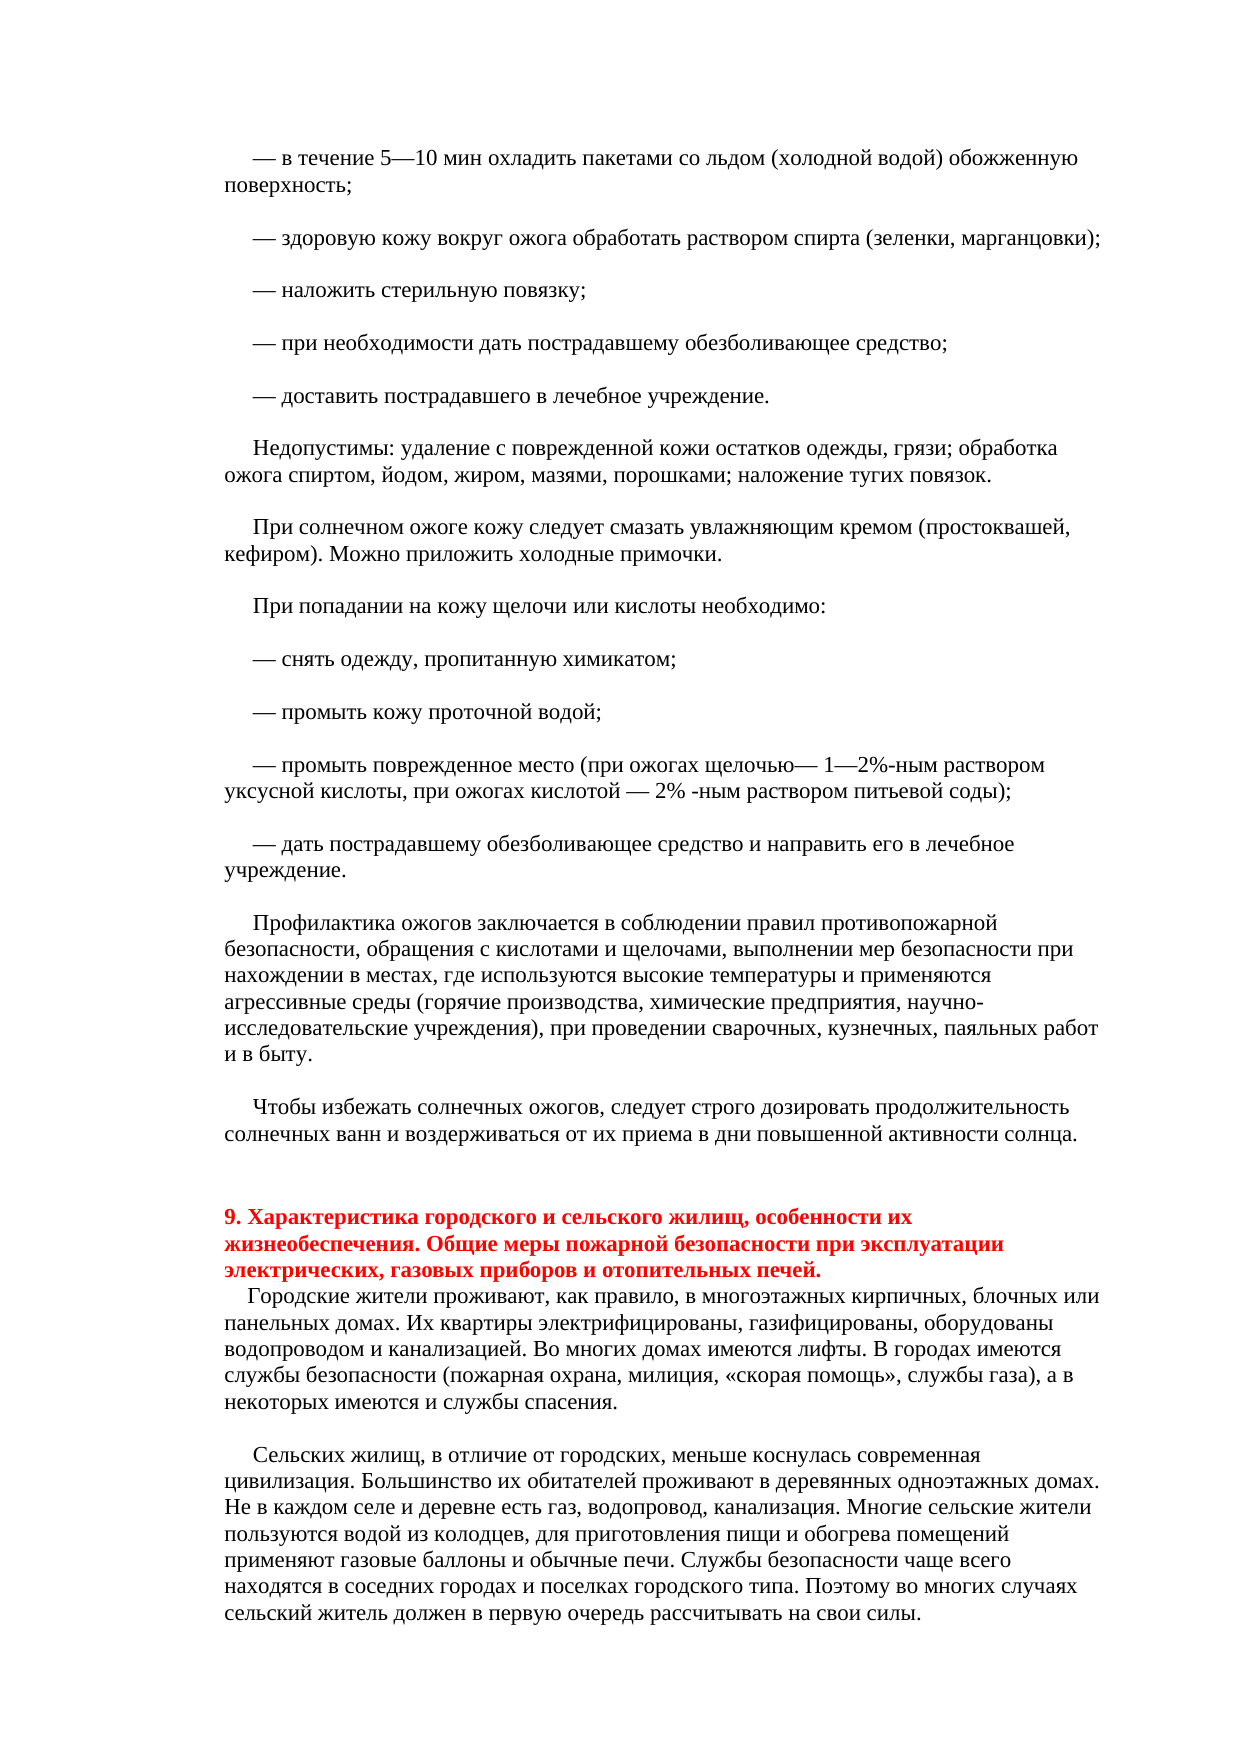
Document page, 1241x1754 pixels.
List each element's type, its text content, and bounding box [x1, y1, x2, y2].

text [224, 1282, 1105, 1625]
text 9. Характеристика городского и сельского жилищ, особенности их жизнеобеспечения. Общие меры пожарной безопасности при эксплуатации электрических, газовых приборов и отопительных печей. [224, 1203, 1105, 1282]
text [224, 118, 1105, 1146]
